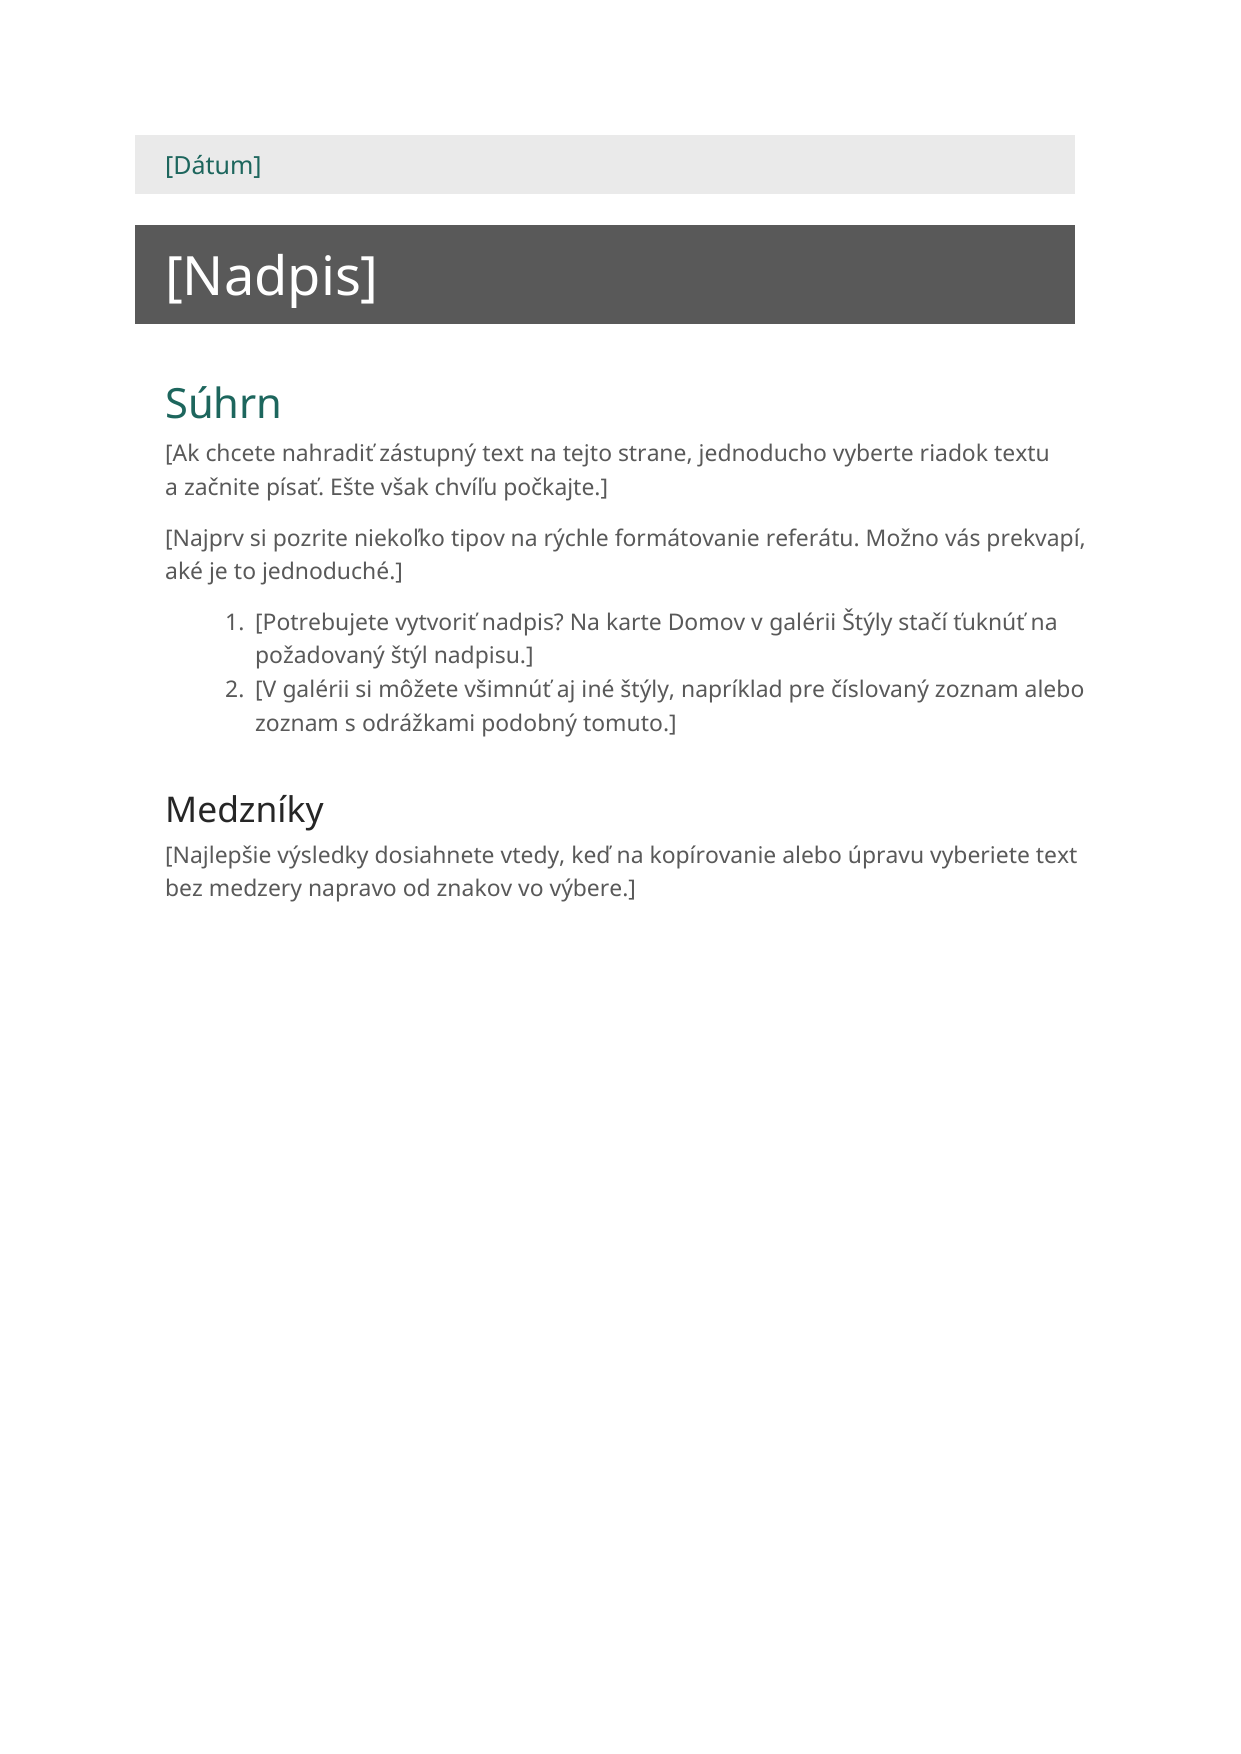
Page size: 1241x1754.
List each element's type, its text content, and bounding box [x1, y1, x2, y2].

subtitle Súhrn [165, 374, 1105, 431]
text [Ak chcete nahradiť zástupný text na tejto strane, jednoducho vyberte riadok textu a začnite písať. Ešte však chvíľu počkajte.] [165, 437, 1105, 502]
list [V galérii si môžete všimnúť aj iné štýly, napríklad pre číslovaný zoznam alebo zoznam s odrážkami podobný tomuto.] [225, 673, 1105, 738]
text [Najlepšie výsledky dosiahnete vtedy, keď na kopírovanie alebo úpravu vyberiete text bez medzery napravo od znakov vo výbere.] [165, 839, 1105, 904]
text [Najprv si pozrite niekoľko tipov na rýchle formátovanie referátu. Možno vás prekvapí, aké je to jednoduché.] [165, 522, 1105, 587]
list [Potrebujete vytvoriť nadpis? Na karte Domov v galérii Štýly stačí ťuknúť na požadovaný štýl nadpisu.] [225, 606, 1105, 671]
subtitle Medzníky [165, 784, 1105, 833]
table_header [Nadpis] [135, 225, 1075, 324]
table_header [Dátum] [135, 135, 1075, 194]
